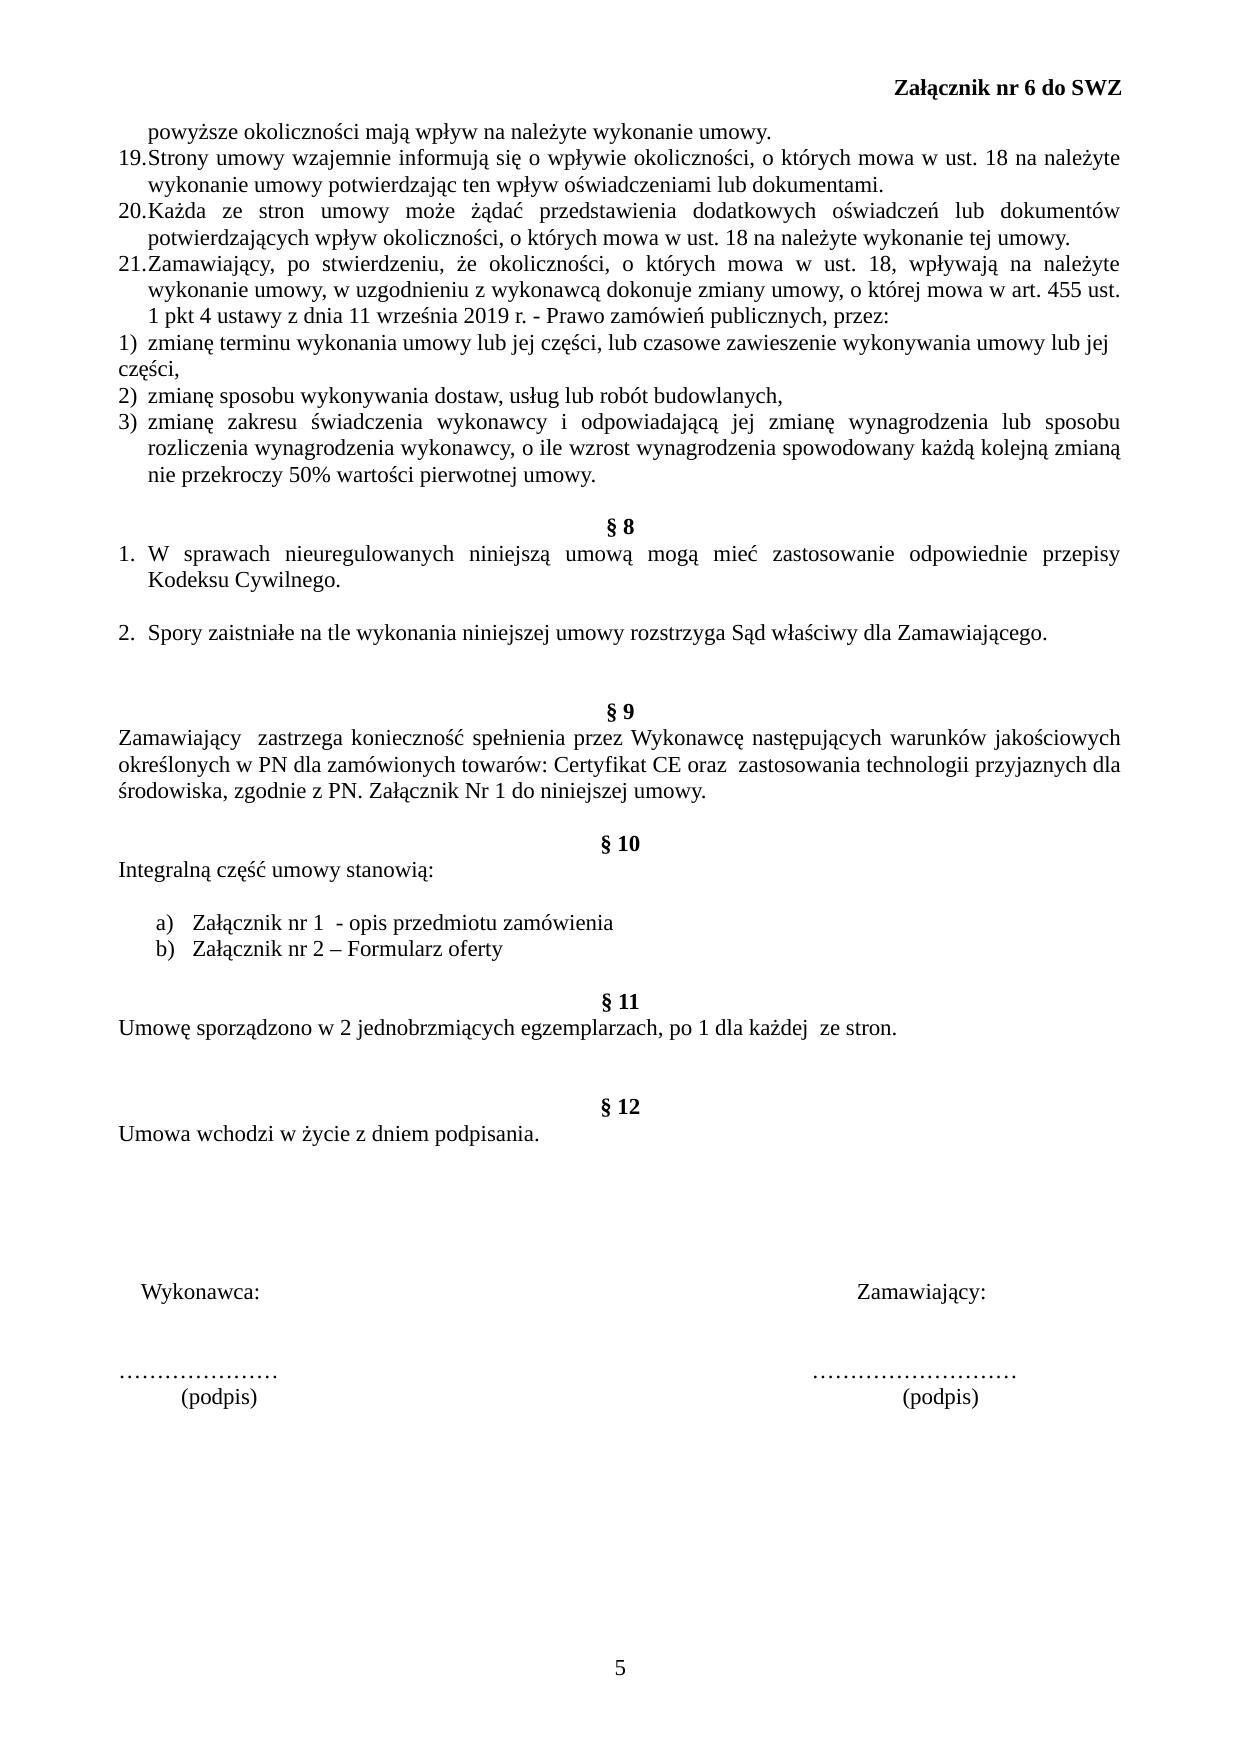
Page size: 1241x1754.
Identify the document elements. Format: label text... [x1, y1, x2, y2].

text Integralną część umowy stanowią: [118, 856, 1122, 882]
list Strony umowy wzajemnie informują się o wpływie okoliczności, o których mowa w ust. 18 na należyte wykonanie umowy potwierdzając ten wpływ oświadczeniami lub dokumentami. [118, 144, 1122, 197]
text części, [118, 355, 1122, 382]
list Spory zaistniałe na tle wykonania niniejszej umowy rozstrzyga Sąd właściwy dla Zamawiającego. [118, 619, 1122, 645]
text Wykonawca: Zamawiający: [118, 1278, 1122, 1304]
text ………………… ……………………… [118, 1357, 1122, 1383]
list W sprawach nieuregulowanych niniejszą umową mogą mieć zastosowanie odpowiednie przepisy Kodeksu Cywilnego. [118, 540, 1122, 592]
list Zamawiający, po stwierdzeniu, że okoliczności, o których mowa w ust. 18, wpływają na należyte wykonanie umowy, w uzgodnieniu z wykonawcą dokonuje zmiany umowy, o której mowa w art. 455 ust. 1 pkt 4 ustawy z dnia 11 września 2019 r. - Prawo zamówień publicznych, przez: [118, 250, 1122, 329]
list zmianę terminu wykonania umowy lub jej części, lub czasowe zawieszenie wykonywania umowy lub jej [118, 329, 1122, 355]
text § 9 [118, 698, 1122, 724]
list Każda ze stron umowy może żądać przedstawienia dodatkowych oświadczeń lub dokumentów potwierdzających wpływ okoliczności, o których mowa w ust. 18 na należyte wykonanie tej umowy. [118, 197, 1122, 250]
list Załącznik nr 1 - opis przedmiotu zamówienia [156, 909, 1122, 935]
text § 10 [118, 830, 1122, 856]
list zmianę sposobu wykonywania dostaw, usług lub robót budowlanych, [118, 382, 1122, 408]
text Umowa wchodzi w życie z dniem podpisania. [118, 1119, 1122, 1146]
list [118, 118, 1122, 144]
list zmianę zakresu świadczenia wykonawcy i odpowiadającą jej zmianę wynagrodzenia lub sposobu rozliczenia wynagrodzenia wykonawcy, o ile wzrost wynagrodzenia spowodowany każdą kolejną zmianą nie przekroczy 50% wartości pierwotnej umowy. [118, 408, 1122, 487]
text § 11 [118, 988, 1122, 1014]
text (podpis) (podpis) [118, 1383, 1122, 1409]
text § 12 [118, 1093, 1122, 1119]
text Umowę sporządzono w 2 jednobrzmiących egzemplarzach, po 1 dla każdej ze stron. [118, 1014, 1122, 1041]
list Załącznik nr 2 – Formularz oferty [156, 935, 1122, 961]
text § 8 [118, 513, 1122, 540]
text Zamawiający zastrzega konieczność spełnienia przez Wykonawcę następujących warunków jakościowych określonych w PN dla zamówionych towarów: Certyfikat CE oraz zastosowania technologii przyjaznych dla środowiska, zgodnie z PN. Załącznik Nr 1 do niniejszej umowy. [118, 724, 1122, 803]
